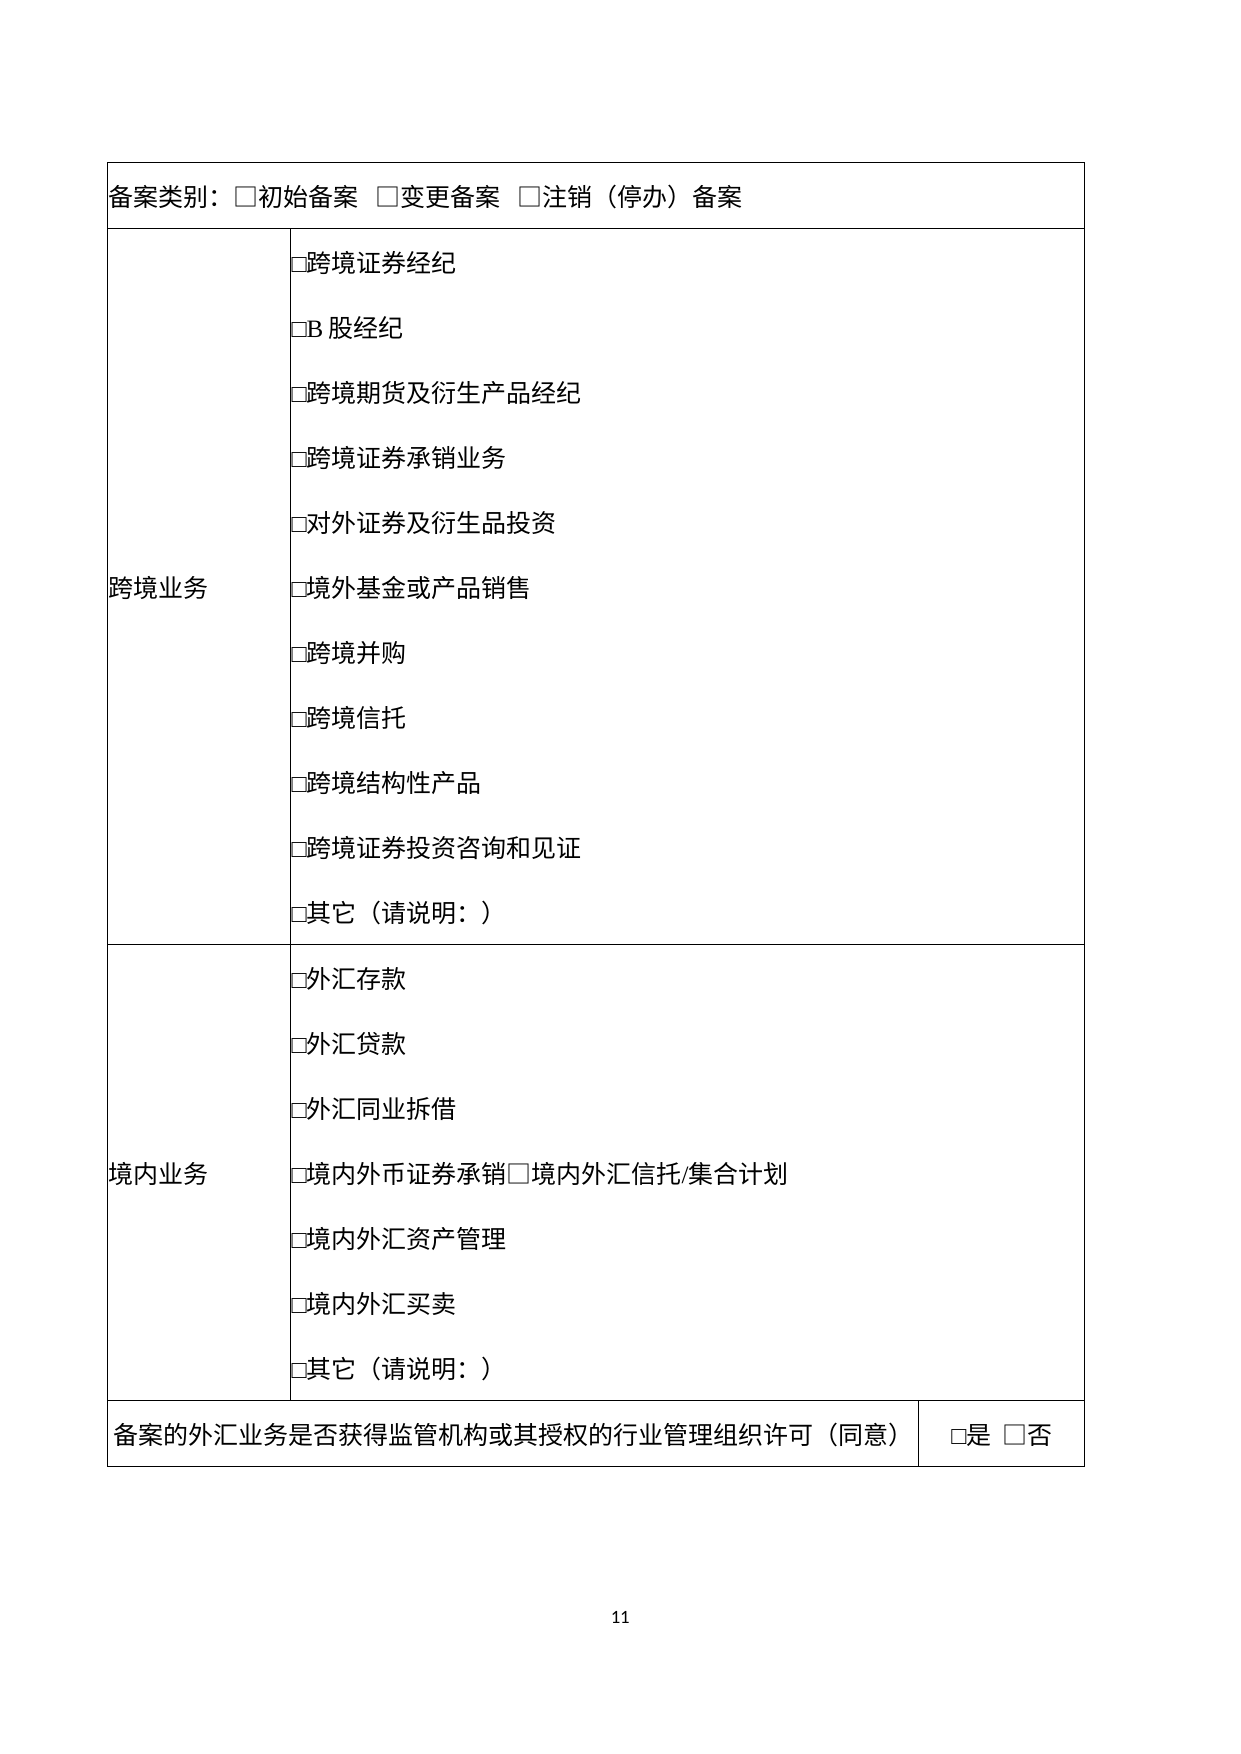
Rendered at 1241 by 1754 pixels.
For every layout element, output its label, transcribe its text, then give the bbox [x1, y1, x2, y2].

table_cell 境内业务 [108, 945, 290, 1400]
table_cell □是 □否 [919, 1401, 1084, 1466]
table_cell 备案的外汇业务是否获得监管机构或其授权的行业管理组织许可（同意） [108, 1401, 918, 1466]
table_cell □外汇存款 □外汇贷款 □外汇同业拆借 □境内外币证券承销□境内外汇信托/集合计划 □境内外汇资产管理 □境内外汇买卖 □其它（请说明：） [291, 945, 1084, 1400]
table_cell 跨境业务 [108, 229, 290, 944]
table_cell □跨境证券经纪 □B股经纪 □跨境期货及衍生产品经纪 □跨境证券承销业务 □对外证券及衍生品投资 □境外基金或产品销售 □跨境并购 □跨境信托 □跨境结构性产品 □跨境证券投资咨询和见证 □其它（请说明：） [291, 229, 1084, 944]
table_cell 备案类别：□初始备案 □变更备案 □注销（停办）备案 [108, 163, 1084, 228]
